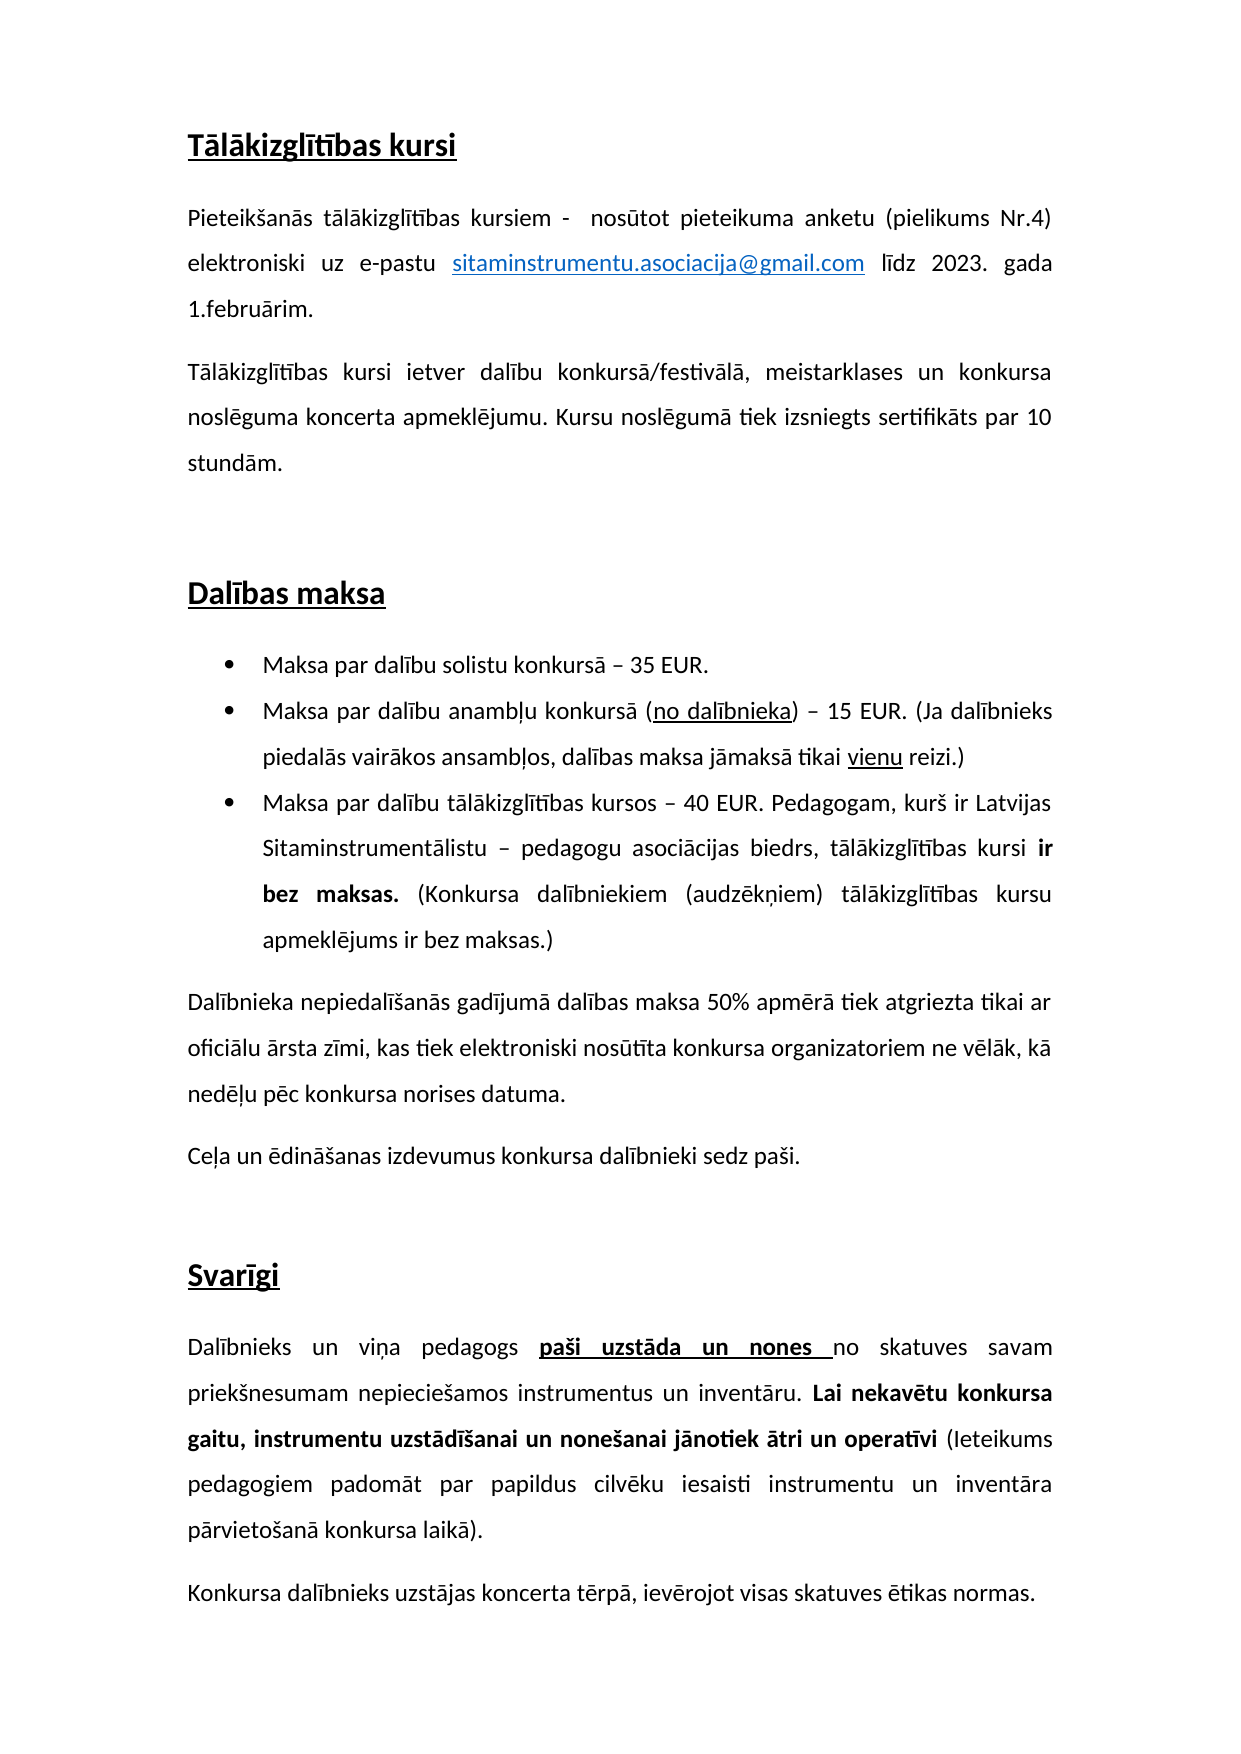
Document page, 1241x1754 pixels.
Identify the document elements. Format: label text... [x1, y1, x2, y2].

list Maksa par dalību tālākizglītības kursos – 40 EUR. Pedagogam, kurš ir Latvijas Sitaminstrumentālistu – pedagogu asociācijas biedrs, tālākizglītības kursi ir bez maksas. (Konkursa dalībniekiem (audzēkņiem) tālākizglītības kursu apmeklējums ir bez maksas.) [225, 787, 1053, 954]
text Konkursa dalībnieks uzstājas koncerta tērpā, ievērojot visas skatuves ētikas normas. [187, 1577, 1053, 1607]
text Dalībnieka nepiedalīšanās gadījumā dalības maksa 50% apmērā tiek atgriezta tikai ar oficiālu ārsta zīmi, kas tiek elektroniski nosūtīta konkursa organizatoriem ne vēlāk, kā nedēļu pēc konkursa norises datuma. [187, 986, 1053, 1108]
list Maksa par dalību anambļu konkursā (no dalībnieka) – 15 EUR. (Ja dalībnieks piedalās vairākos ansambļos, dalības maksa jāmaksā tikai vienu reizi.) [225, 695, 1053, 772]
text Dalībnieks un viņa pedagogs paši uzstāda un nones no skatuves savam priekšnesumam nepieciešamos instrumentus un inventāru. Lai nekavētu konkursa gaitu, instrumentu uzstādīšanai un nonešanai jānotiek ātri un operatīvi (Ieteikums pedagogiem padomāt par papildus cilvēku iesaisti instrumentu un inventāra pārvietošanā konkursa laikā). [187, 1331, 1053, 1545]
text Ceļa un ēdināšanas izdevumus konkursa dalībnieki sedz paši. [187, 1140, 1053, 1171]
text Tālākizglītības kursi [187, 124, 1053, 165]
text Dalības maksa [187, 572, 1053, 613]
text Svarīgi [187, 1254, 1053, 1294]
list Maksa par dalību solistu konkursā – 35 EUR. [225, 649, 1053, 680]
text Tālākizglītības kursi ietver dalību konkursā/festivālā, meistarklases un konkursa noslēguma koncerta apmeklējumu. Kursu noslēgumā tiek izsniegts sertifikāts par 10 stundām. [187, 356, 1053, 478]
text Pieteikšanās tālākizglītības kursiem - nosūtot pieteikuma anketu (pielikums Nr.4) elektroniski uz e-pastu sitaminstrumentu.asociacija@gmail.com līdz 2023. gada 1.februārim. [187, 202, 1053, 324]
